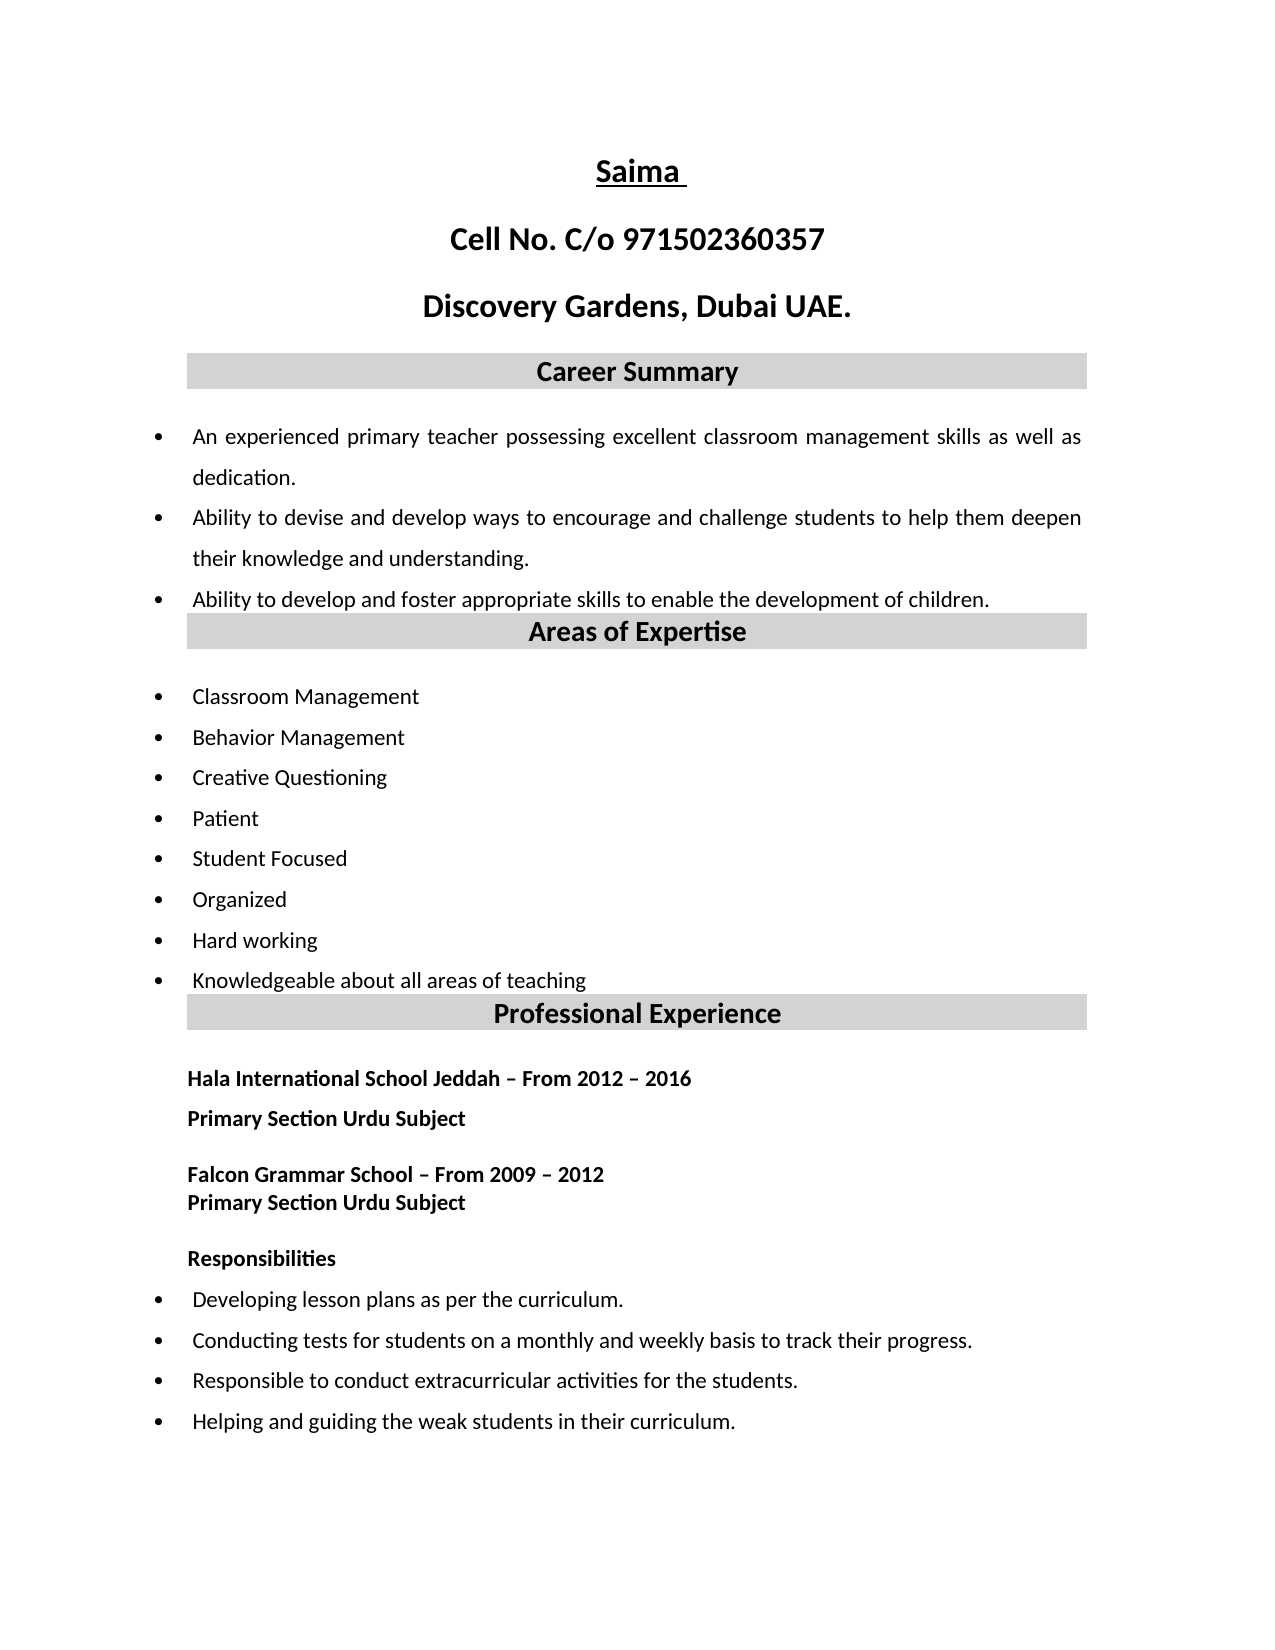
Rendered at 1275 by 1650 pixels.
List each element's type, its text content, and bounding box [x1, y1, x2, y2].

list Behavior Management [155, 710, 1083, 751]
list Knowledgeable about all areas of teaching [155, 954, 1083, 994]
list An experienced primary teacher possessing excellent classroom management skills as well as dedication. [155, 409, 1083, 491]
list Ability to develop and foster appropriate skills to enable the development of children. [155, 572, 1083, 613]
text Primary Section Urdu Subject [187, 1092, 1083, 1132]
text Career Summary [187, 353, 1087, 389]
list Conducting tests for students on a monthly and weekly basis to track their progress. [155, 1313, 1083, 1354]
list Organized [155, 873, 1083, 913]
list Responsible to conduct extracurricular activities for the students. [155, 1354, 1083, 1394]
text Responsibilities [187, 1217, 1087, 1273]
list Helping and guiding the weak students in their curriculum. [155, 1394, 1083, 1435]
list Hard working [155, 913, 1083, 954]
list Developing lesson plans as per the curriculum. [155, 1273, 1083, 1313]
text Areas of Expertise [187, 613, 1087, 649]
list Student Focused [155, 832, 1083, 873]
list Patient [155, 791, 1083, 832]
text Falcon Grammar School – From 2009 – 2012 Primary Section Urdu Subject [187, 1161, 1087, 1217]
text Saima [187, 150, 1087, 191]
list Classroom Management [155, 669, 1083, 710]
list Ability to devise and develop ways to encourage and challenge students to help them deepen their knowledge and understanding. [155, 491, 1083, 572]
list Creative Questioning [155, 751, 1083, 791]
text Professional Experience [187, 994, 1087, 1030]
text Discovery Gardens, Dubai UAE. [187, 285, 1087, 326]
text Hala International School Jeddah – From 2012 – 2016 [187, 1051, 1083, 1092]
text Cell No. C/o 971502360357 [187, 218, 1087, 258]
